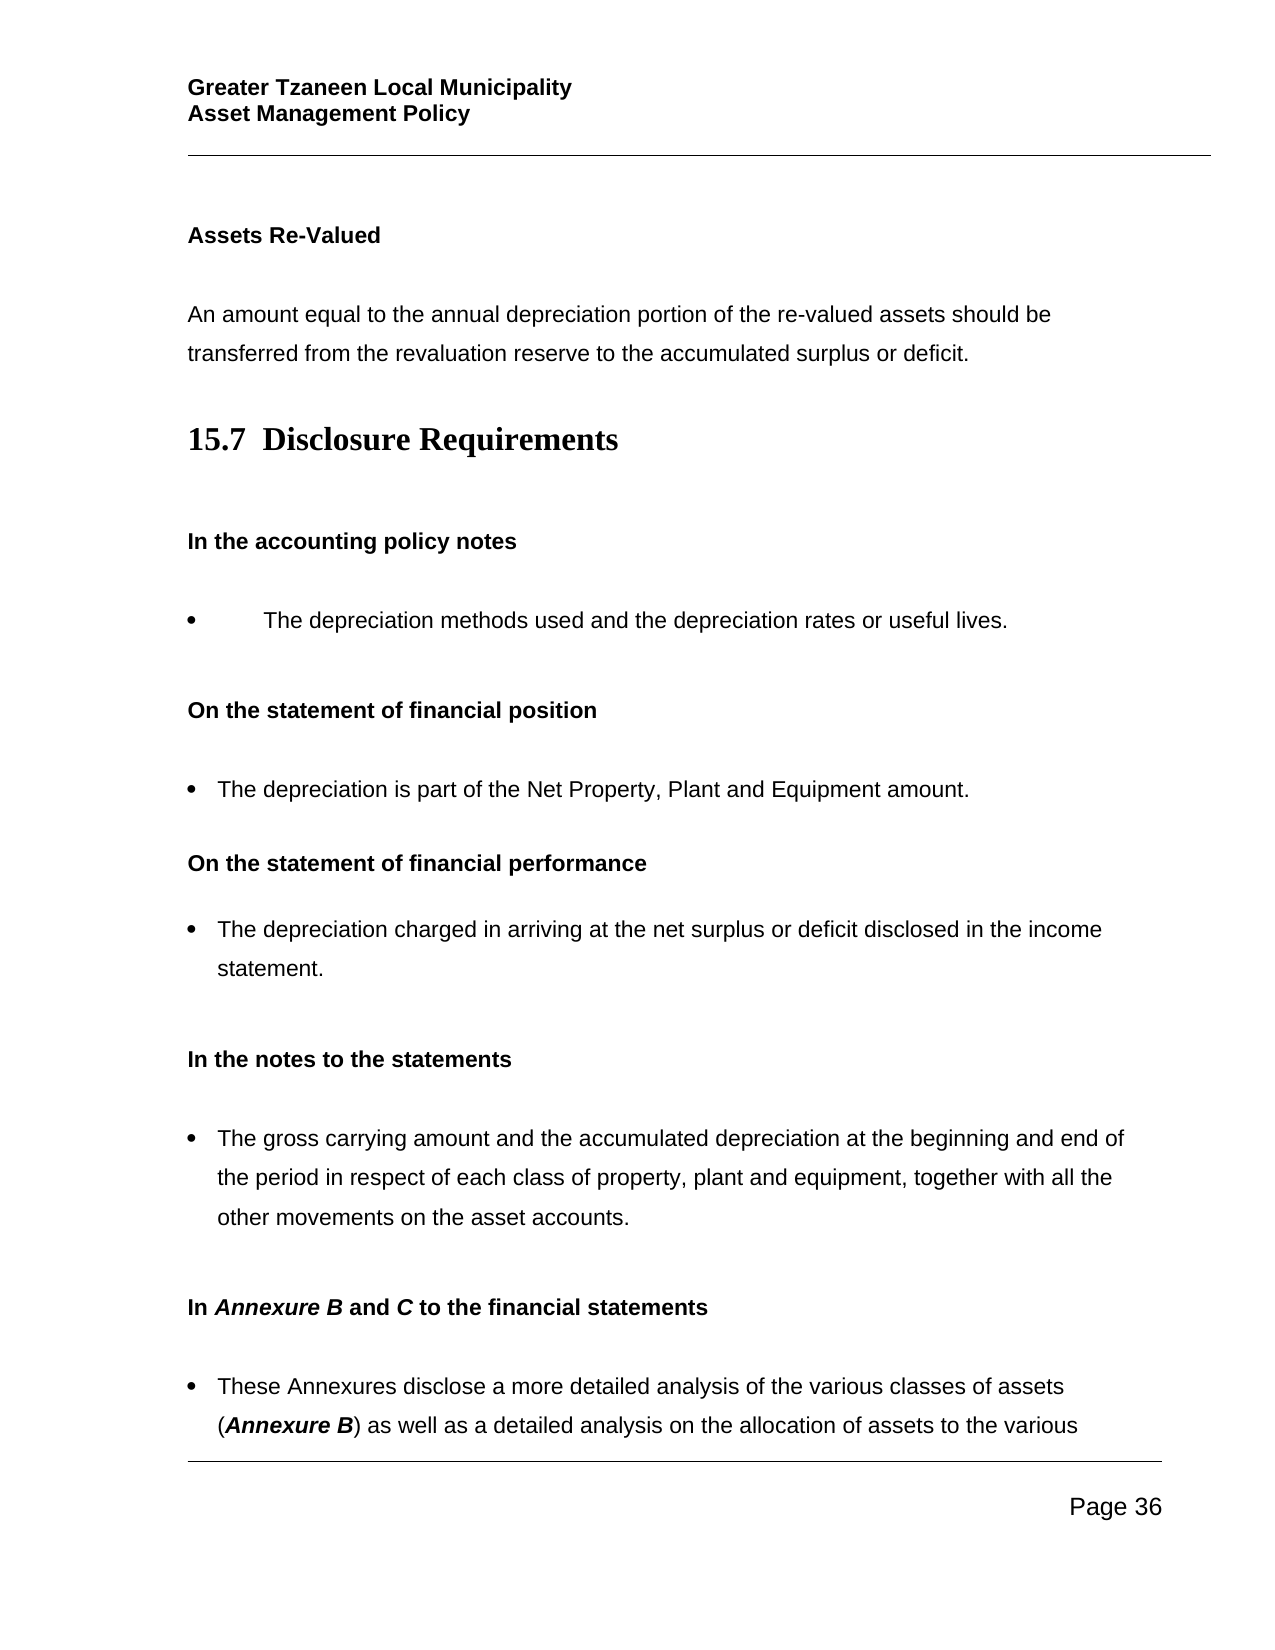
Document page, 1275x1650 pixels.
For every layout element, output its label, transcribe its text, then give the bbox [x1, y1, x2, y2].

list Disclosure Requirements [187, 419, 1162, 457]
list The depreciation methods used and the depreciation rates or useful lives. [187, 607, 1162, 633]
text Assets Re-Valued [187, 222, 1162, 248]
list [187, 1373, 1162, 1439]
text An amount equal to the annual depreciation portion of the re-valued assets should be transferred from the revaluation reserve to the accumulated surplus or deficit. [187, 301, 1162, 367]
text On the statement of financial position [187, 697, 1162, 723]
list The depreciation charged in arriving at the net surplus or deficit disclosed in the income statement. [187, 916, 1162, 981]
text In the accounting policy notes [187, 528, 1162, 554]
list The gross carrying amount and the accumulated depreciation at the beginning and end of the period in respect of each class of property, plant and equipment, together with all the other movements on the asset accounts. [187, 1124, 1162, 1230]
text In the notes to the statements [187, 1046, 1162, 1072]
list The depreciation is part of the Net Property, Plant and Equipment amount. [187, 776, 1162, 802]
text In Annexure B and C to the financial statements [187, 1294, 1162, 1320]
text On the statement of financial performance [187, 850, 1211, 876]
